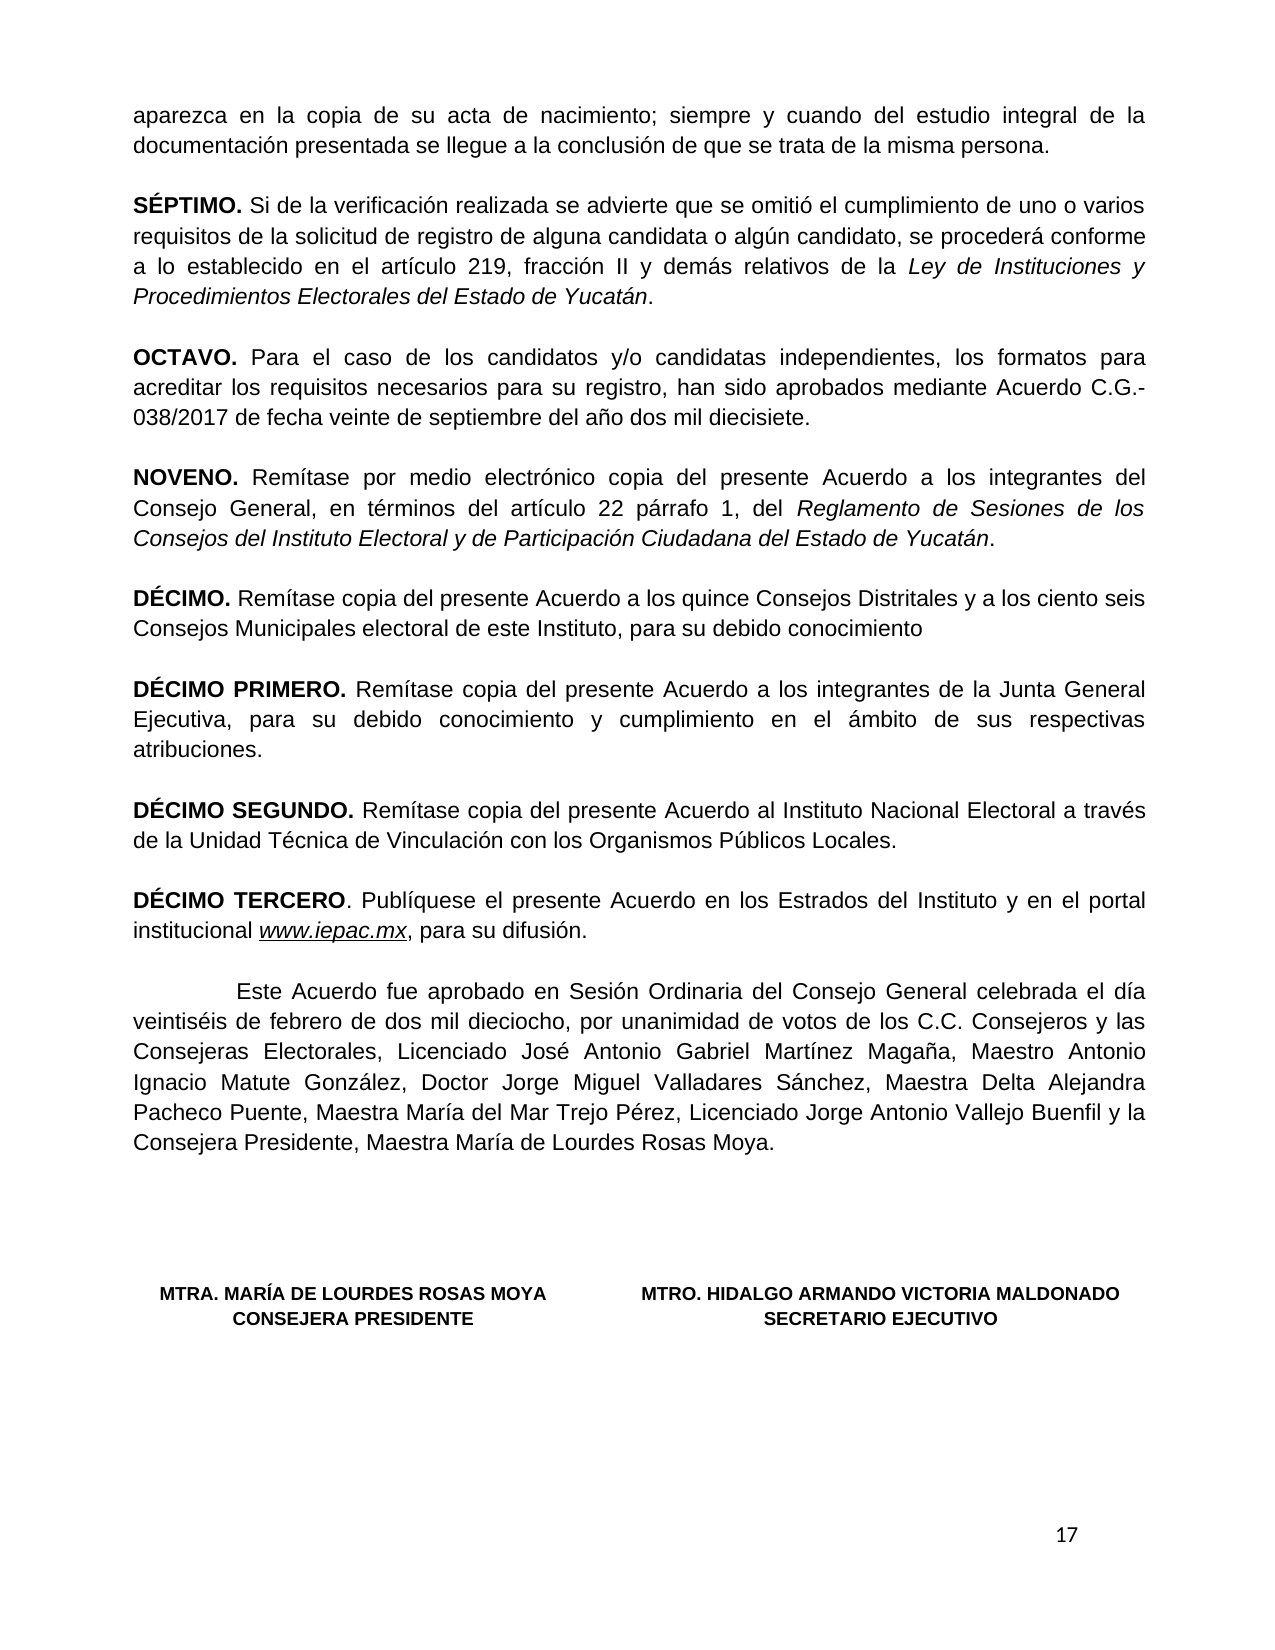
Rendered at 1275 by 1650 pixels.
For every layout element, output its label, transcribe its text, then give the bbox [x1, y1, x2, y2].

list NOVENO. Remítase por medio electrónico copia del presente Acuerdo a los integrantes del Consejo General, en términos del artículo 22 párrafo 1, del Reglamento de Sesiones de los Consejos del Instituto Electoral y de Participación Ciudadana del Estado de Yucatán. [133, 464, 1147, 551]
table_header MTRA. MARÍA DE LOURDES ROSAS MOYA CONSEJERA PRESIDENTE [73, 1258, 634, 1333]
text DÉCIMO PRIMERO. Remítase copia del presente Acuerdo a los integrantes de la Junta General Ejecutiva, para su debido conocimiento y cumplimiento en el ámbito de sus respectivas atribuciones. [133, 676, 1147, 762]
text SÉPTIMO. Si de la verificación realizada se advierte que se omitió el cumplimiento de uno o varios requisitos de la solicitud de registro de alguna candidata o algún candidato, se procederá conforme a lo establecido en el artículo 219, fracción II y demás relativos de la Ley de Instituciones y Procedimientos Electorales del Estado de Yucatán. [133, 192, 1147, 309]
table_header MTRO. HIDALGO ARMANDO VICTORIA MALDONADO SECRETARIO EJECUTIVO [634, 1258, 1183, 1333]
text OCTAVO. Para el caso de los candidatos y/o candidatas independientes, los formatos para acreditar los requisitos necesarios para su registro, han sido aprobados mediante Acuerdo C.G.-038/2017 de fecha veinte de septiembre del año dos mil diecisiete. [133, 343, 1147, 430]
text DÉCIMO SEGUNDO. Remítase copia del presente Acuerdo al Instituto Nacional Electoral a través de la Unidad Técnica de Vinculación con los Organismos Públicos Locales. [133, 797, 1147, 853]
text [133, 102, 1147, 158]
text DÉCIMO. Remítase copia del presente Acuerdo a los quince Consejos Distritales y a los ciento seis Consejos Municipales electoral de este Instituto, para su debido conocimiento [133, 585, 1147, 642]
text DÉCIMO TERCERO. Publíquese el presente Acuerdo en los Estrados del Instituto y en el portal institucional www.iepac.mx, para su difusión. [133, 887, 1147, 944]
text Este Acuerdo fue aprobado en Sesión Ordinaria del Consejo General celebrada el día veintiséis de febrero de dos mil dieciocho, por unanimidad de votos de los C.C. Consejeros y las Consejeras Electorales, Licenciado José Antonio Gabriel Martínez Magaña, Maestro Antonio Ignacio Matute González, Doctor Jorge Miguel Valladares Sánchez, Maestra Delta Alejandra Pacheco Puente, Maestra María del Mar Trejo Pérez, Licenciado Jorge Antonio Vallejo Buenfil y la Consejera Presidente, Maestra María de Lourdes Rosas Moya. [133, 978, 1147, 1155]
